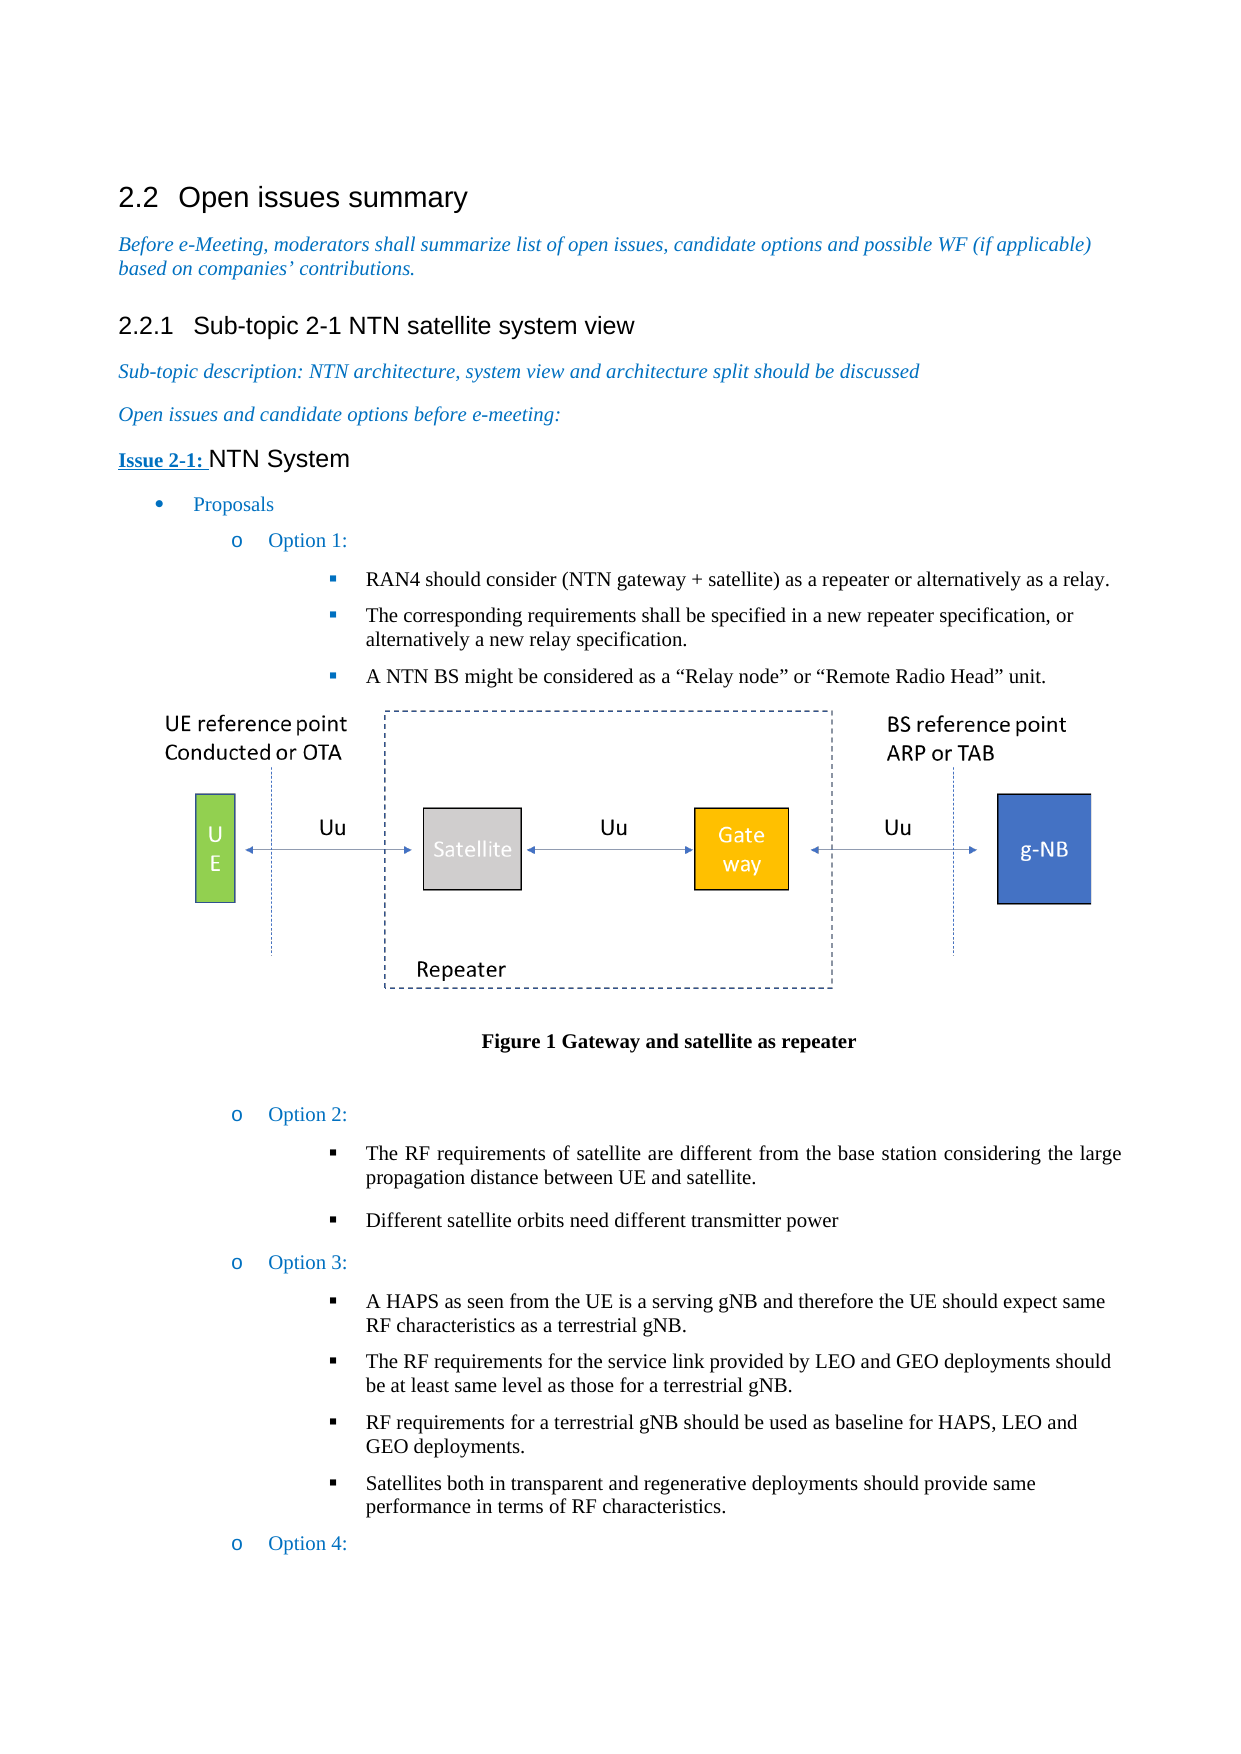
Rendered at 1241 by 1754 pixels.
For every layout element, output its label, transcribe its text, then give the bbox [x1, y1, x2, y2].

text Sub-topic description: NTN architecture, system view and architecture split should be discussed [118, 359, 1122, 383]
list The RF requirements for the service link provided by LEO and GEO deployments should be at least same level as those for a terrestrial gNB. [328, 1349, 1122, 1397]
list Proposals [156, 492, 1122, 516]
picture [149, 700, 1092, 998]
list The corresponding requirements shall be specified in a new repeater specification, or alternatively a new relay specification. [328, 603, 1122, 651]
list The RF requirements of satellite are different from the base station considering the large propagation distance between UE and satellite. [328, 1141, 1122, 1189]
list RAN4 should consider (NTN gateway + satellite) as a repeater or alternatively as a relay. [328, 567, 1122, 591]
list A HAPS as seen from the UE is a serving gNB and therefore the UE should expect same RF characteristics as a terrestrial gNB. [328, 1288, 1122, 1337]
list Option 4: [231, 1531, 1122, 1557]
list Different satellite orbits need different transmitter power [328, 1207, 1122, 1232]
text Figure 1 Gateway and satellite as repeater [216, 1029, 1122, 1053]
list Option 3: [231, 1250, 1122, 1276]
subtitle Open issues summary [118, 179, 1122, 213]
text Before e-Meeting, moderators shall summarize list of open issues, candidate options and possible WF (if applicable) based on companies’ contributions. [118, 232, 1122, 280]
subtitle Sub-topic 2-1 NTN satellite system view [118, 311, 1122, 340]
list A NTN BS might be considered as a “Relay node” or “Remote Radio Head” unit. [328, 664, 1122, 688]
list Satellites both in transparent and regenerative deployments should provide same performance in terms of RF characteristics. [328, 1470, 1122, 1518]
list Option 2: [231, 1102, 1122, 1128]
list RF requirements for a terrestrial gNB should be used as baseline for HAPS, LEO and GEO deployments. [328, 1410, 1122, 1458]
list Option 1: [231, 528, 1122, 554]
text Open issues and candidate options before e-meeting: [118, 402, 1122, 426]
text Issue 2-1: NTN System [118, 444, 1122, 473]
